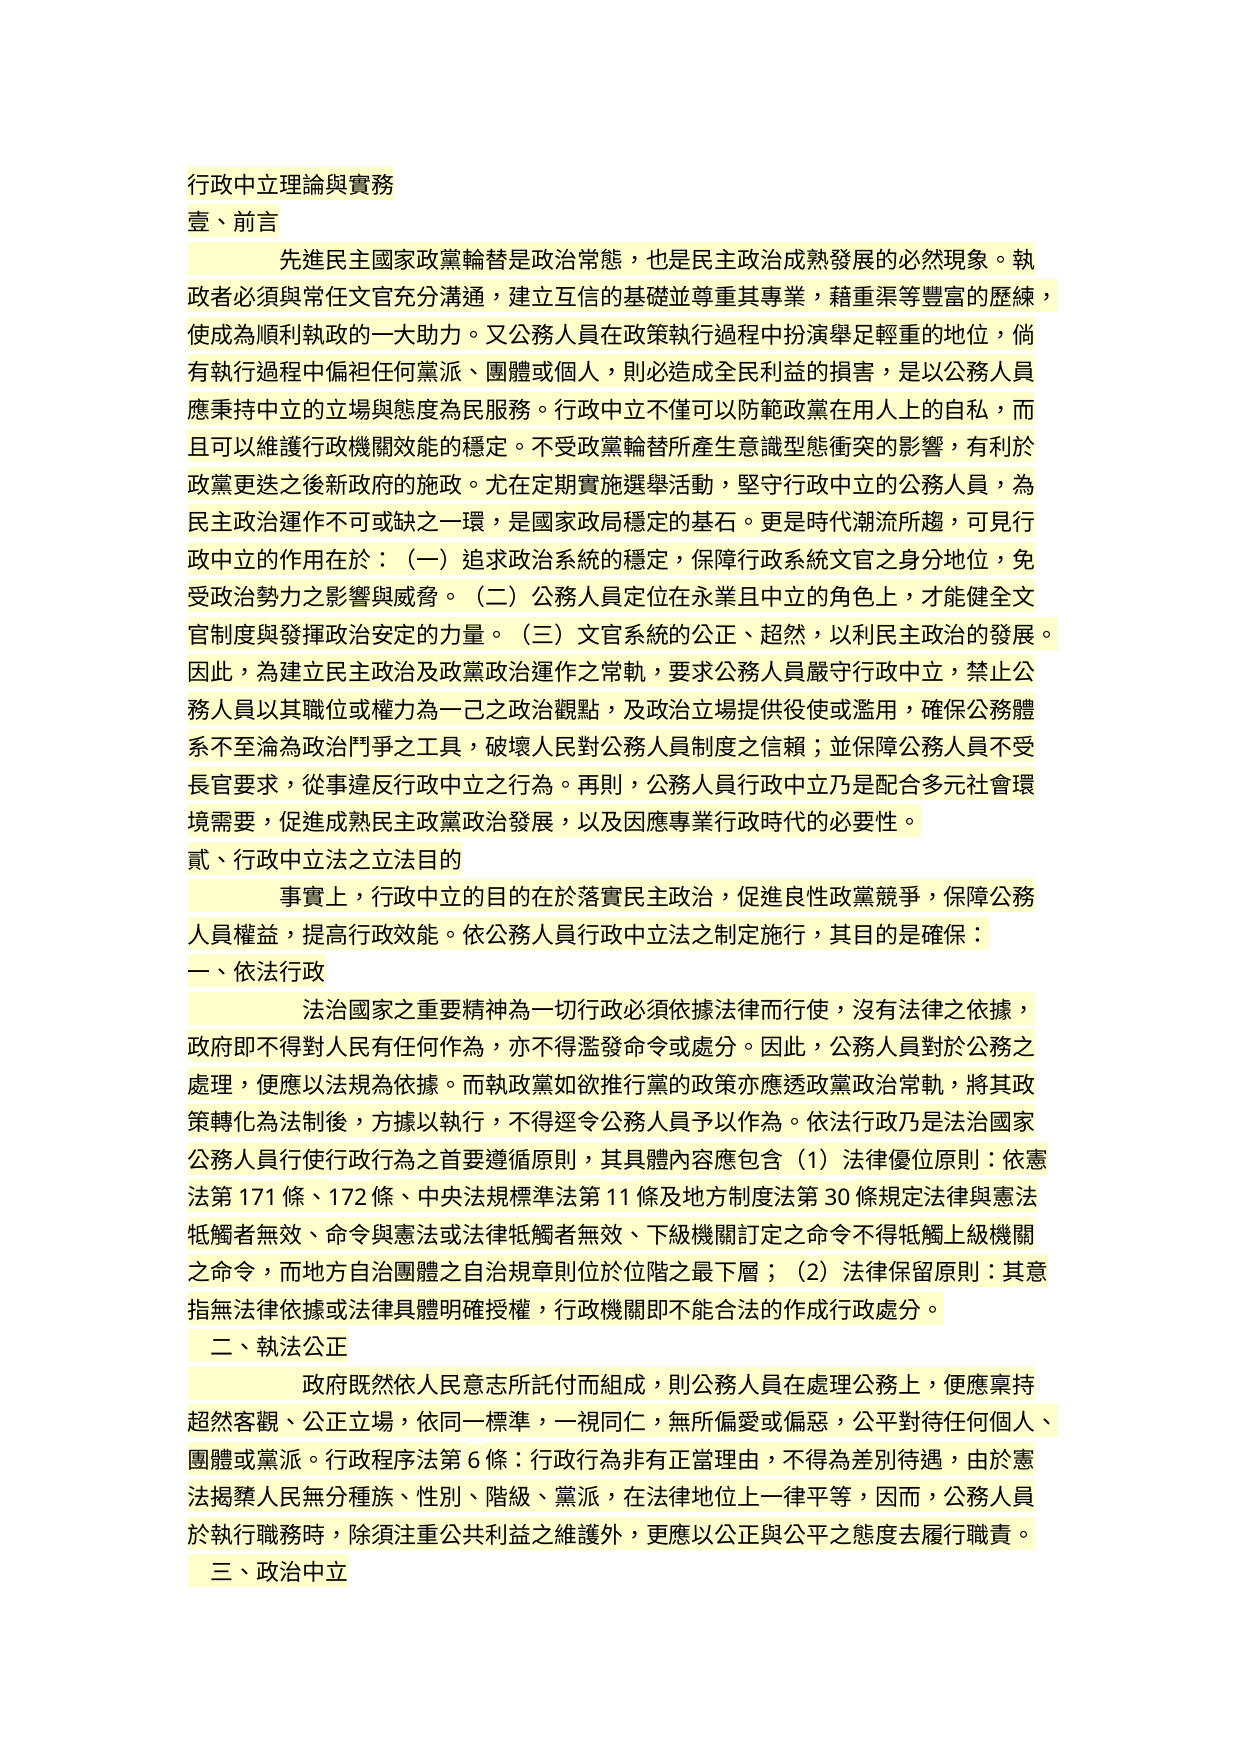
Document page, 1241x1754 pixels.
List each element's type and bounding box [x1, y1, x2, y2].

text [187, 164, 1053, 1589]
